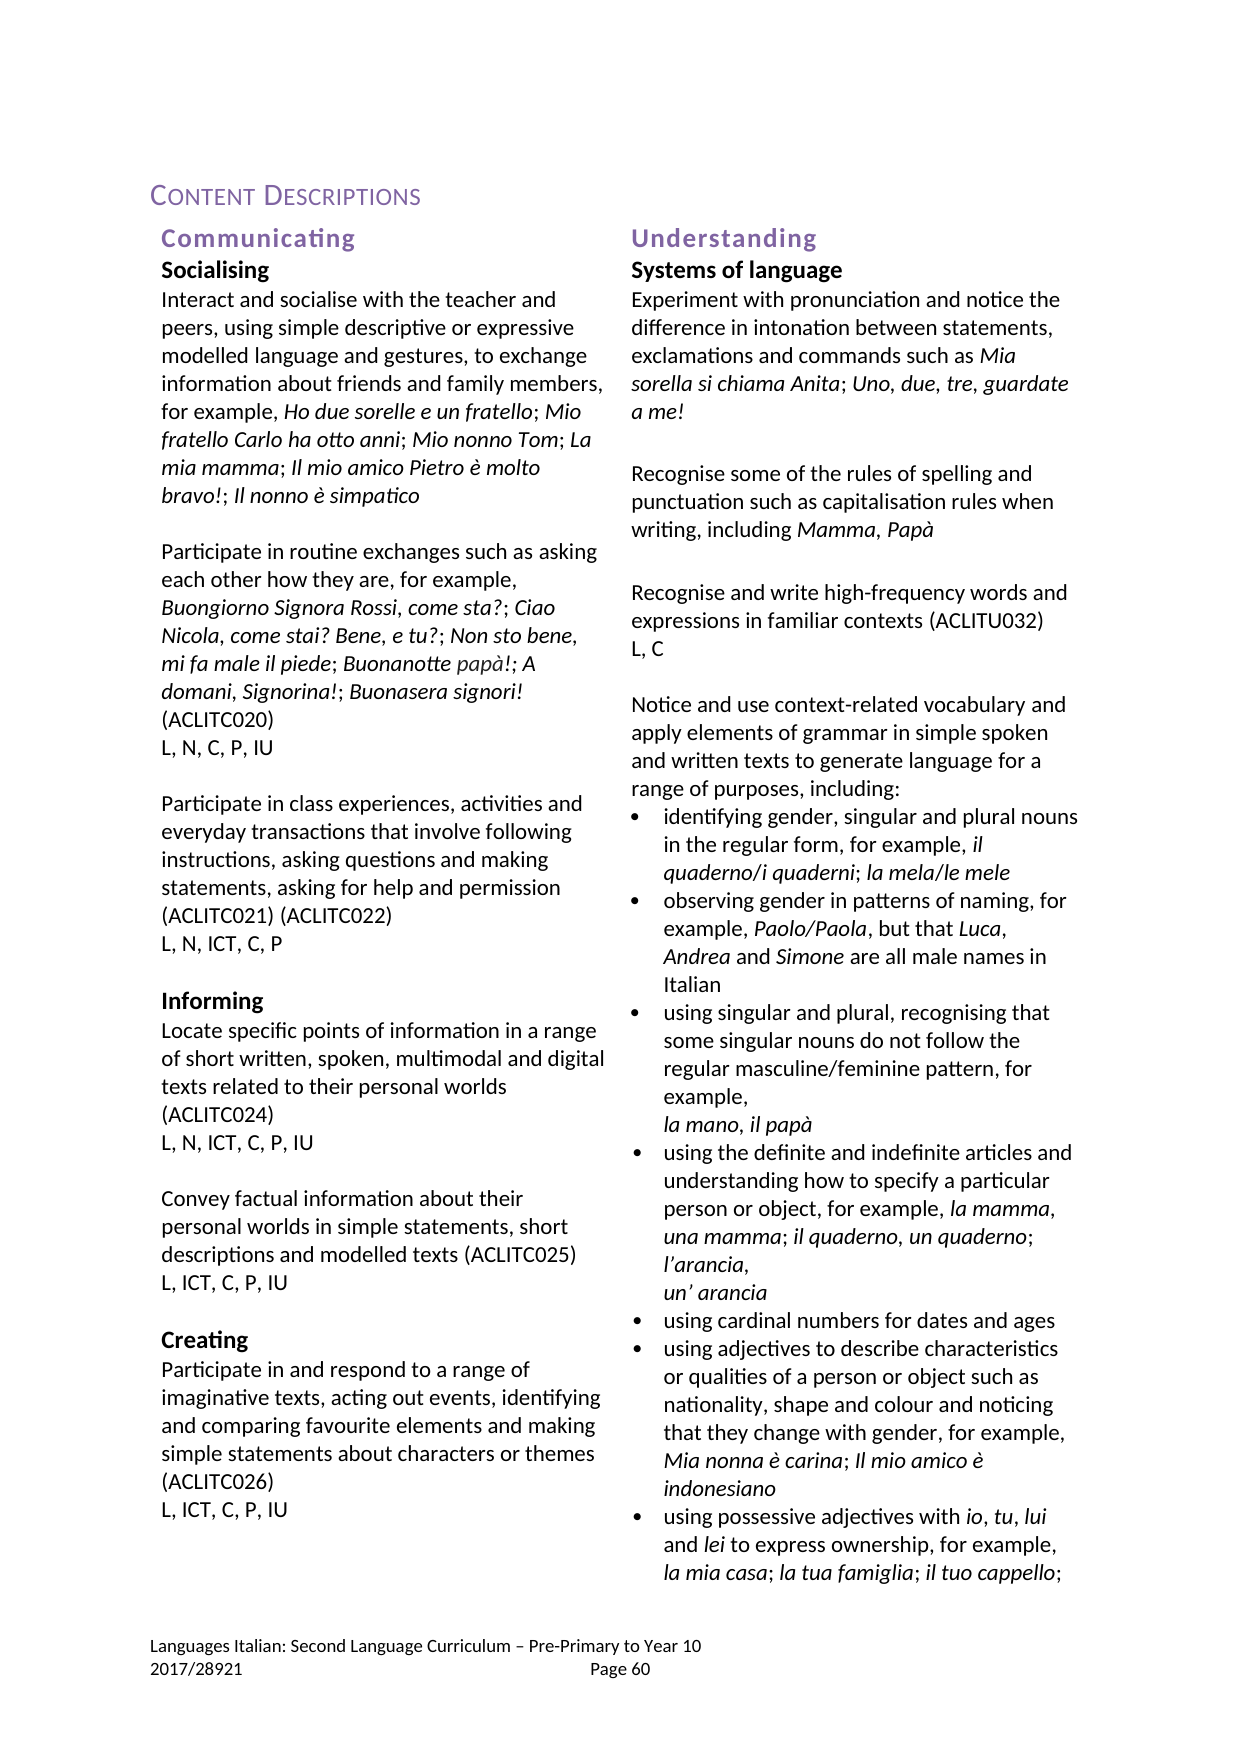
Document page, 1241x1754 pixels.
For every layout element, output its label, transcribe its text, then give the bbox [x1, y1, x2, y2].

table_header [150, 221, 620, 1586]
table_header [620, 221, 1090, 1586]
text Content Descriptions [150, 175, 1090, 213]
